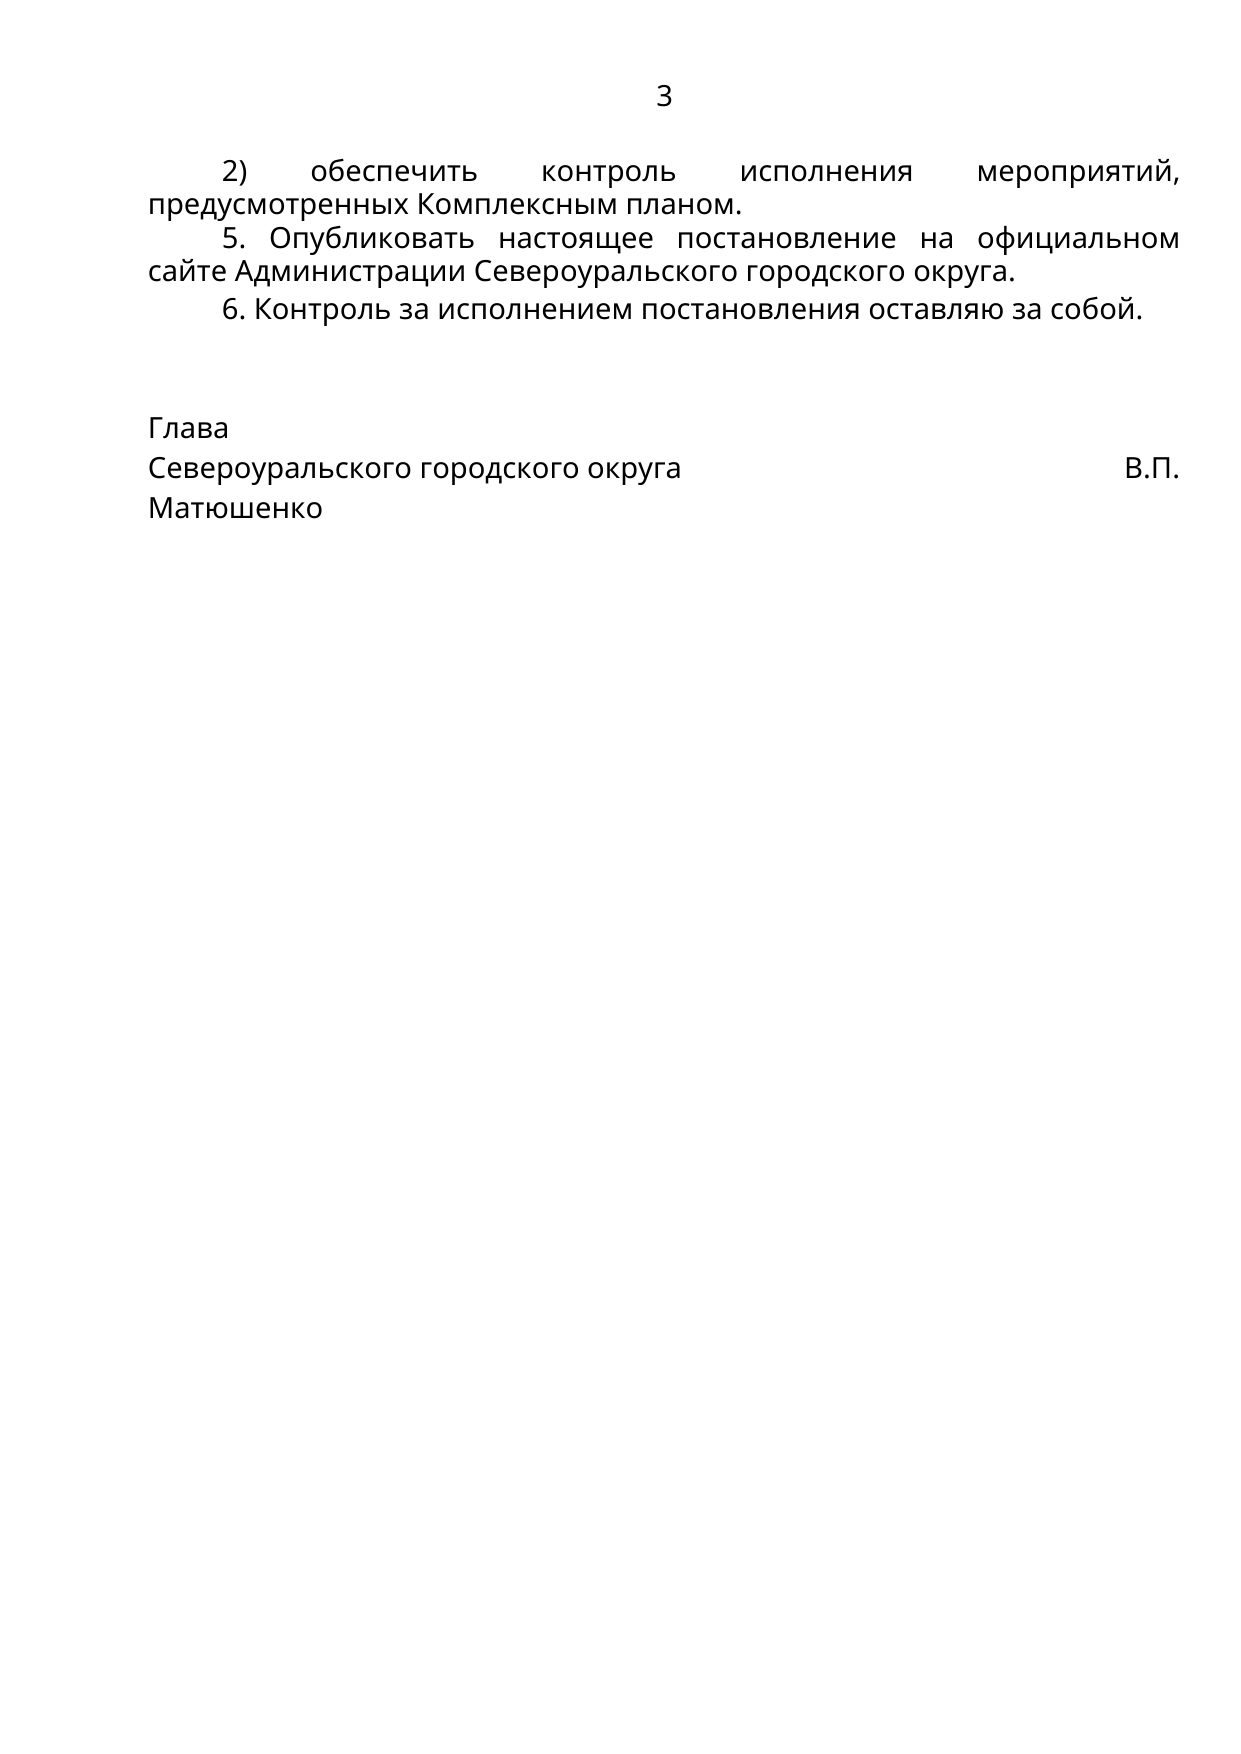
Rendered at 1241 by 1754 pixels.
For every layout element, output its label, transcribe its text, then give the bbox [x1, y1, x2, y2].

text Североуральского городского округа В.П. Матюшенко [148, 447, 1181, 527]
text 2) обеспечить контроль исполнения мероприятий, предусмотренных Комплексным планом. [148, 154, 1181, 221]
text 6. Контроль за исполнением постановления оставляю за собой. [148, 288, 1181, 328]
text Глава [148, 408, 1181, 447]
text 5. Опубликовать настоящее постановление на официальном сайте Администрации Североуральского городского округа. [148, 221, 1181, 288]
